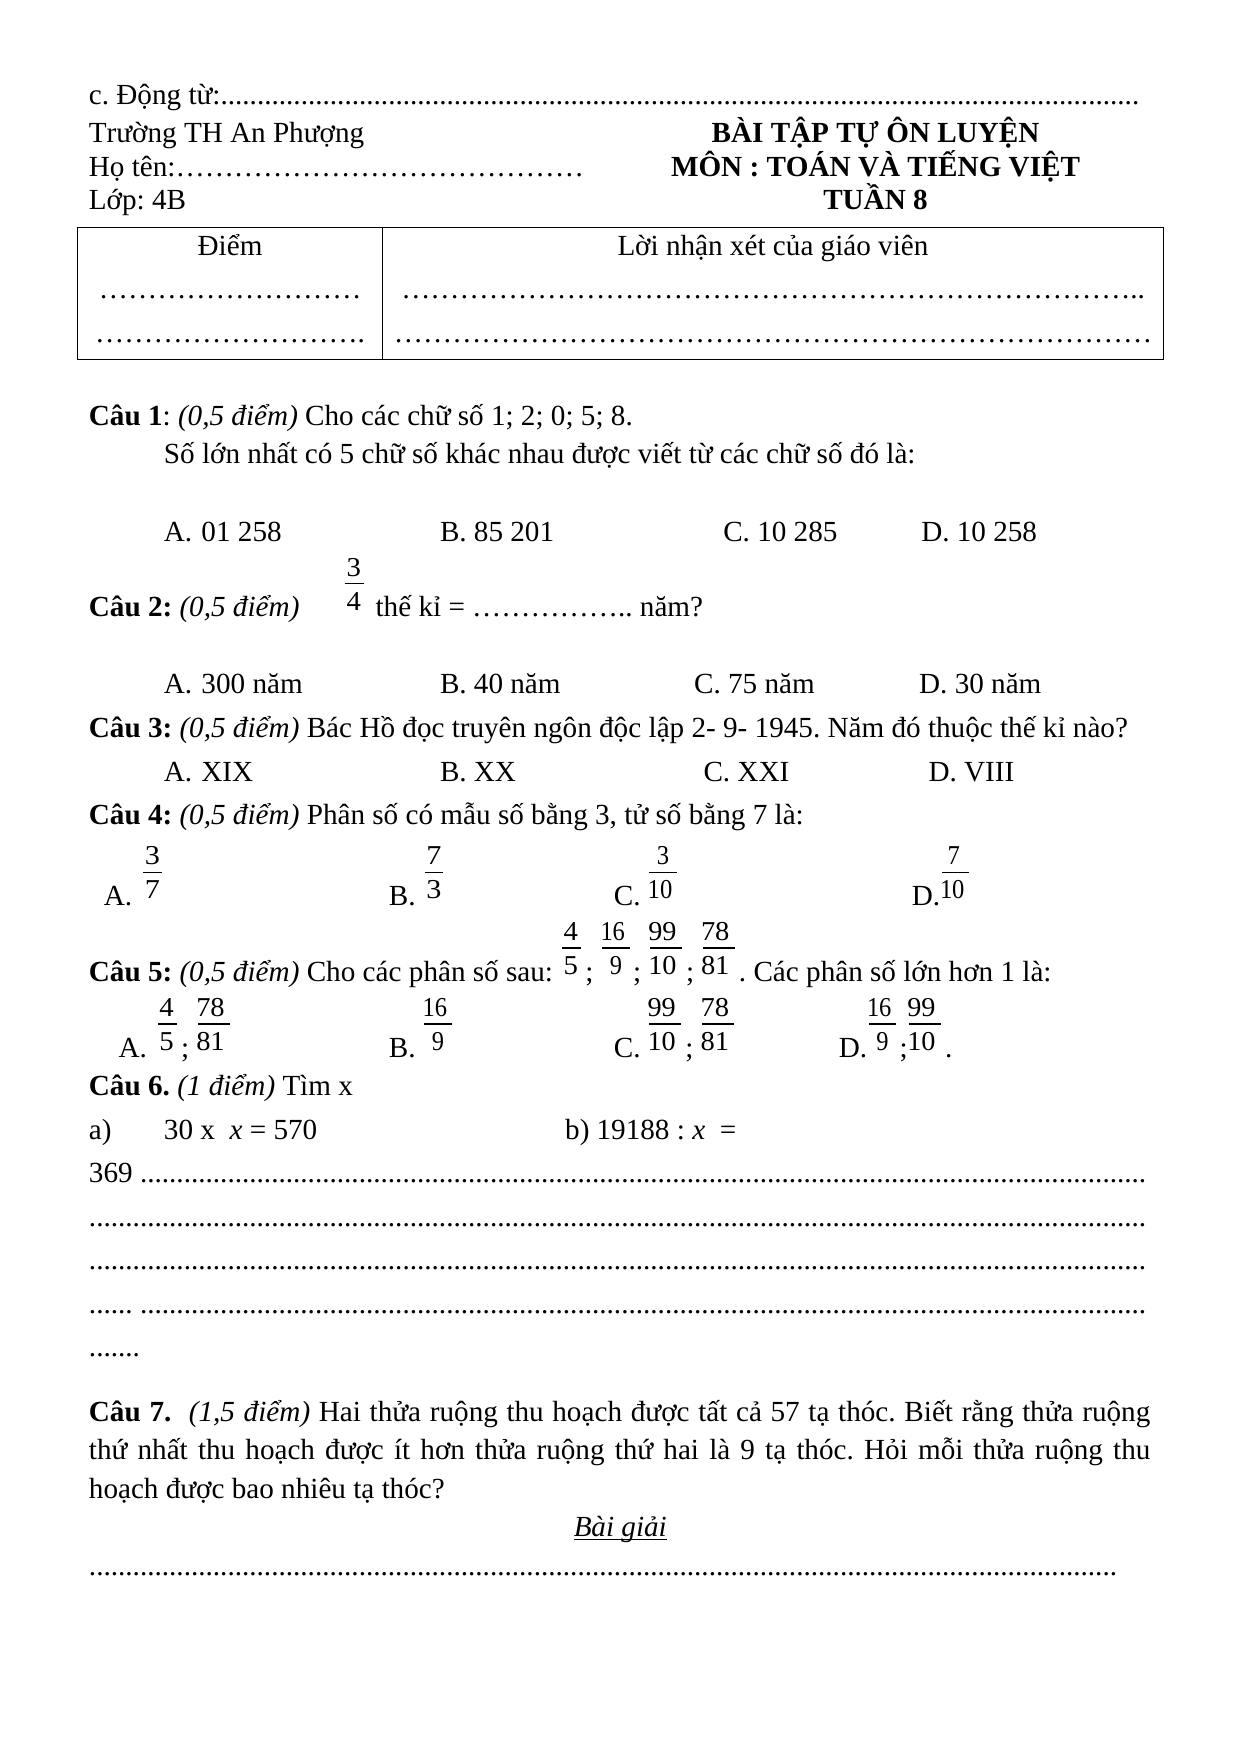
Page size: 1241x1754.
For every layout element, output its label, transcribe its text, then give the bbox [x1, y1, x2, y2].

list ; B. C. ; D.;. [118, 992, 1152, 1063]
text Câu 4: (0,5 điểm) Phân số có mẫu số bằng 3, tử số bằng 7 là: [89, 797, 1152, 831]
text Câu 2: (0,5 điểm) thế kỉ = …………….. năm? [89, 552, 1152, 623]
text Câu 6. (1 điểm) Tìm x [89, 1068, 1152, 1102]
list 30 x x = 570 b) 19188 : x = 369 .................................................................................................................................................................................................................................................................................................................................................................................................................................................. ................................................................................................................................................. [89, 1112, 1152, 1363]
table_header Điểm ……………………… ………………………. [78, 228, 382, 358]
table_header BÀI TẬP TỰ ÔN LUYỆN MÔN : TOÁN VÀ TIẾNG VIỆT TUẦN 8 [606, 115, 1145, 216]
table_header Lời nhận xét của giáo viên ………………………………………………………………….. …………………………………………………………………… [383, 228, 1163, 358]
list 01 258 B. 85 201 C. 10 285 D. 10 258 [164, 514, 1152, 547]
list XIX B. XX C. XXI D. VIII [164, 754, 1152, 787]
text Câu 3: (0,5 điểm) Bác Hồ đọc truyên ngôn độc lập 2- 9- 1945. Năm đó thuộc thế kỉ nào? [89, 710, 1152, 744]
text ............................................................................................................................................. [89, 1548, 1152, 1582]
text Bài giải [89, 1509, 1152, 1543]
text Câu 5: (0,5 điểm) Cho các phân số sau: ; ; ; . Các phân số lớn hơn 1 là: [89, 917, 1152, 987]
text Câu 7. (1,5 điểm) Hai thửa ruộng thu hoạch được tất cả 57 tạ thóc. Biết rằng thửa ruộng thứ nhất thu hoạch được ít hơn thửa ruộng thứ hai là 9 tạ thóc. Hỏi mỗi thửa ruộng thu hoạch được bao nhiêu tạ thóc? [89, 1394, 1152, 1504]
text Số lớn nhất có 5 chữ số khác nhau được viết từ các chữ số đó là: [89, 437, 1152, 470]
list B. C. D. [103, 841, 1152, 912]
text c. Động từ:.............................................................................................................................. [89, 77, 1152, 110]
list 300 năm B. 40 năm C. 75 năm D. 30 năm [164, 667, 1152, 700]
text Câu 1: (0,5 điểm) Cho các chữ số 1; 2; 0; 5; 8. [89, 398, 1152, 432]
table_header Trường TH An Phượng Họ tên:…………………………………… Lớp: 4B [78, 115, 606, 216]
